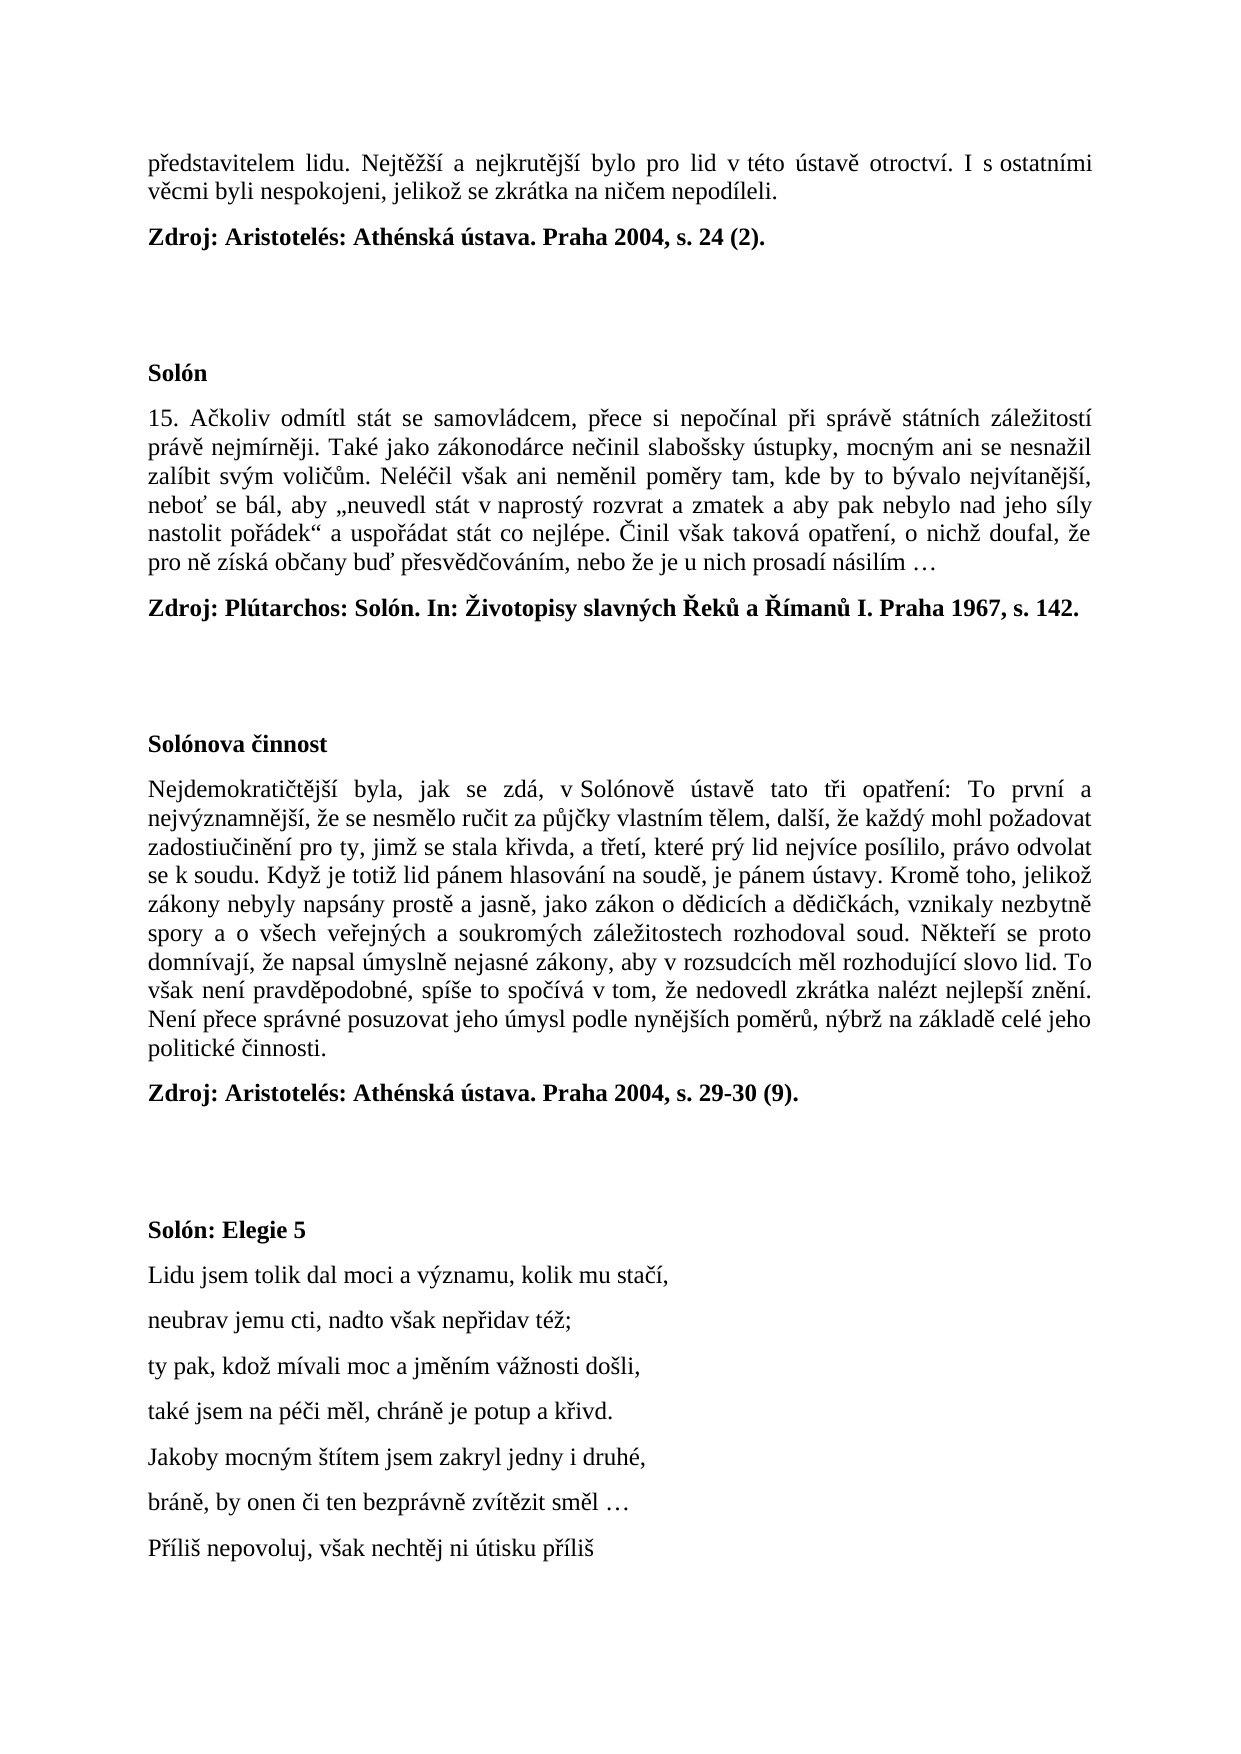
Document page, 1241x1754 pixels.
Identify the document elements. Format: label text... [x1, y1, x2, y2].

text neubrav jemu cti, nadto však nepřidav též; [148, 1306, 1093, 1334]
text bráně, by onen či ten bezprávně zvítězit směl … [148, 1487, 1093, 1516]
text Lidu jsem tolik dal moci a významu, kolik mu stačí, [148, 1260, 1093, 1289]
text ty pak, kdož mívali moc a jměním vážnosti došli, [148, 1351, 1093, 1380]
text Jakoby mocným štítem jsem zakryl jedny i druhé, [148, 1442, 1093, 1471]
text Zdroj: Aristotelés: Athénská ústava. Praha 2004, s. 29-30 (9). [148, 1078, 1093, 1107]
text Zdroj: Plútarchos: Solón. In: Životopisy slavných Řeků a Římanů I. Praha 1967, s. 142. [148, 593, 1093, 621]
text Příliš nepovoluj, však nechtěj ni útisku příliš [148, 1533, 1093, 1561]
text také jsem na péči měl, chráně je potup a křivd. [148, 1396, 1093, 1425]
text Zdroj: Aristotelés: Athénská ústava. Praha 2004, s. 24 (2). [148, 222, 1093, 251]
text Solón: Elegie 5 [148, 1215, 1093, 1243]
text Nejdemokratičtější byla, jak se zdá, v Solónově ústavě tato tři opatření: To první a nejvýznamnější, že se nesmělo ručit za půjčky vlastním tělem, další, že každý mohl požadovat zadostiučinění pro ty, jimž se stala křivda, a třetí, které prý lid nejvíce posílilo, právo odvolat se k soudu. Když je totiž lid pánem hlasování na soudě, je pánem ústavy. Kromě toho, jelikož zákony nebyly napsány prostě a jasně, jako zákon o dědicích a dědičkách, vznikaly nezbytně spory a o všech veřejných a soukromých záležitostech rozhodoval soud. Někteří se proto domnívají, že napsal úmyslně nejasné zákony, aby v rozsudcích měl rozhodující slovo lid. To však není pravděpodobné, spíše to spočívá v tom, že nedovedl zkrátka nalézt nejlepší znění. Není přece správné posuzovat jeho úmysl podle nynějších poměrů, nýbrž na základě celé jeho politické činnosti. [148, 774, 1093, 1062]
text Solónova činnost [148, 729, 1093, 758]
text Solón [148, 358, 1093, 387]
text 15. Ačkoliv odmítl stát se samovládcem, přece si nepočínal při správě státních záležitostí právě nejmírněji. Také jako zákonodárce nečinil slabošsky ústupky, mocným ani se nesnažil zalíbit svým voličům. Neléčil však ani neměnil poměry tam, kde by to bývalo nejvítanější, neboť se bál, aby „neuvedl stát v naprostý rozvrat a zmatek a aby pak nebylo nad jeho síly nastolit pořádek“ a uspořádat stát co nejlépe. Činil však taková opatření, o nichž doufal, že pro ně získá občany buď přesvědčováním, nebo že je u nich prosadí násilím … [148, 403, 1093, 576]
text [148, 148, 1093, 205]
